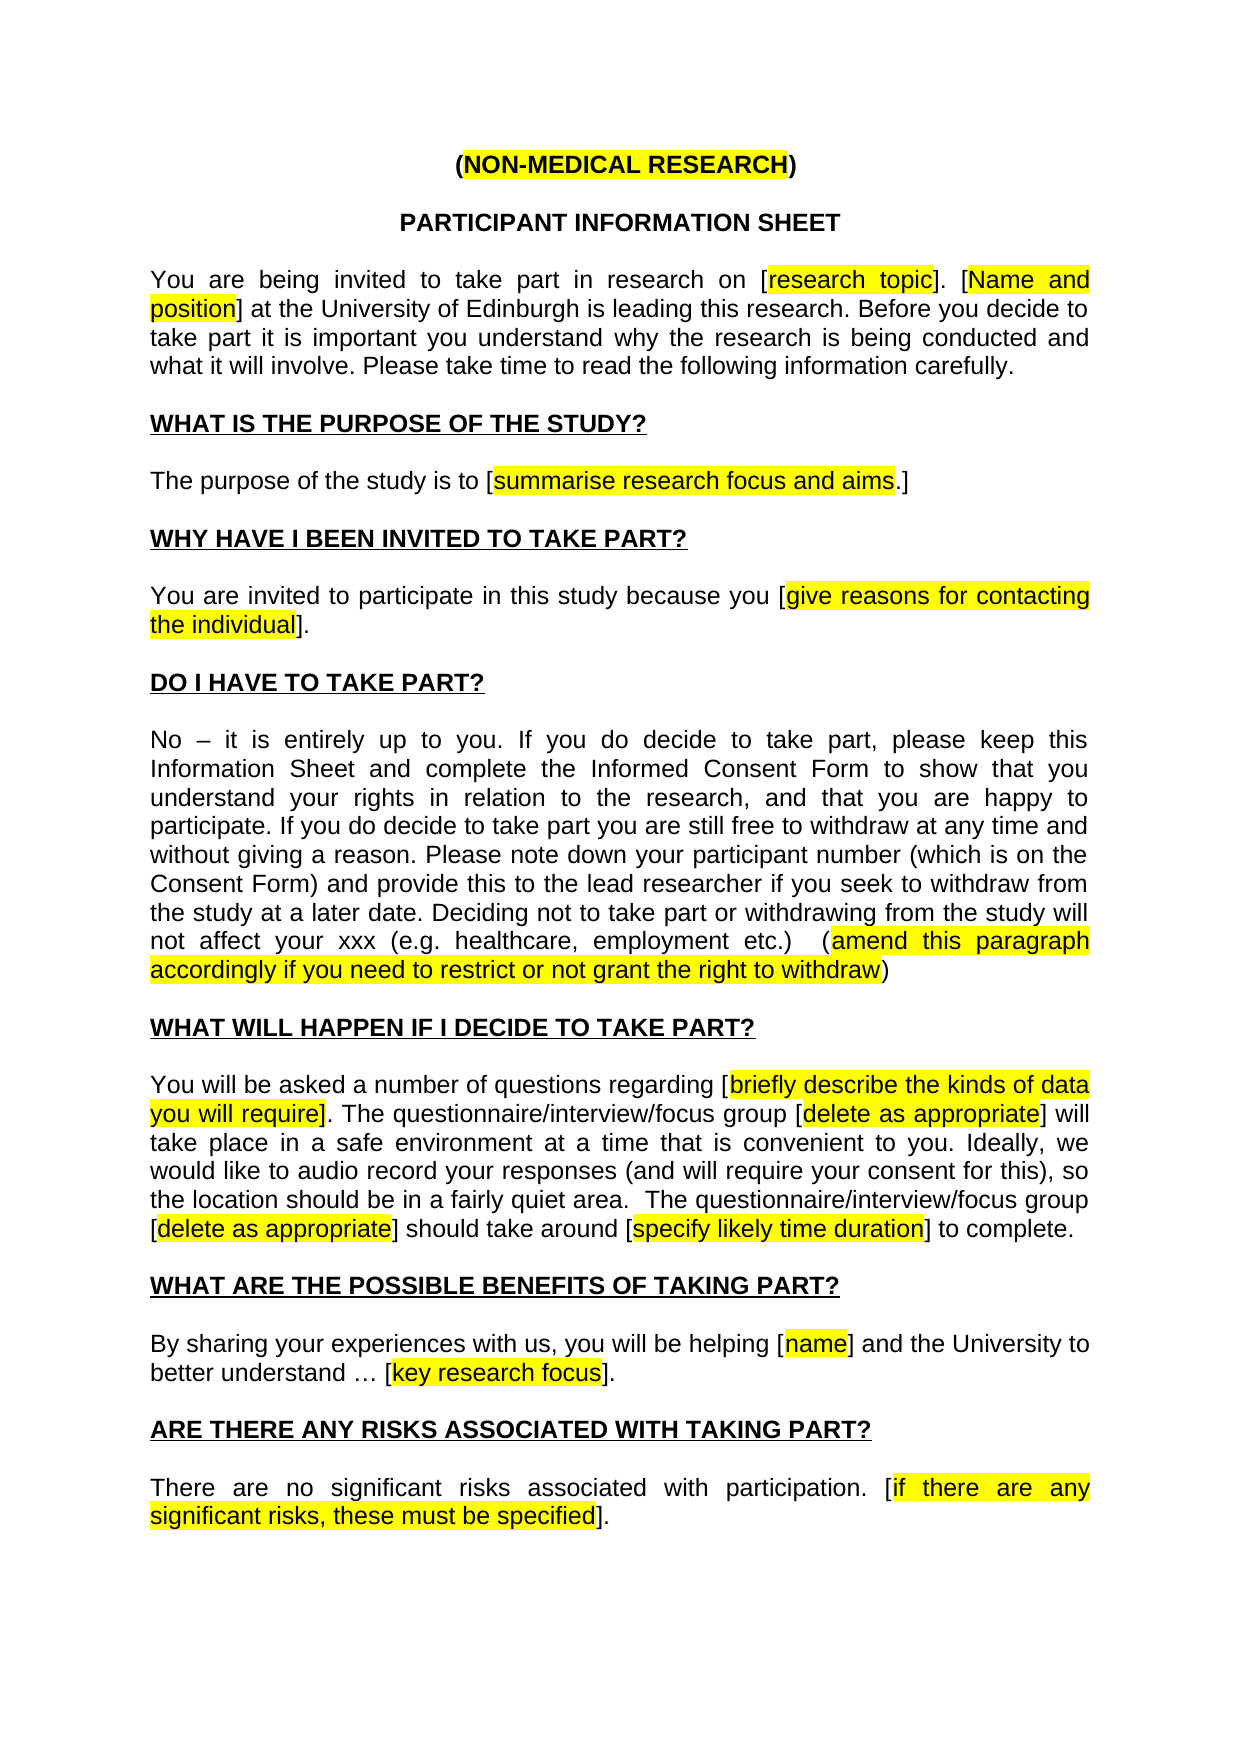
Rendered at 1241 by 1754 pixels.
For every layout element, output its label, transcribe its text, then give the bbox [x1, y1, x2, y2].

text Do I have to take part? [150, 667, 1090, 696]
text There are no significant risks associated with participation. [if there are any significant risks, these must be specified]. [150, 1472, 1090, 1530]
text You are being invited to take part in research on [research topic]. [Name and position] at the University of Edinburgh is leading this research. Before you decide to take part it is important you understand why the research is being conducted and what it will involve. Please take time to read the following information carefully. [150, 265, 1090, 380]
text The purpose of the study is to [summarise research focus and aims.] [150, 466, 493, 495]
text You are invited to participate in this study because you [give reasons for contacting the individual]. [150, 581, 1090, 639]
text The purpose of the study is to [summarise research focus and aims.] [895, 466, 1090, 495]
text What will happen if I decide to take part? [150, 1012, 1090, 1041]
text (NON-MEDICAL RESEARCH) [788, 150, 1095, 179]
text What is the purpose of the study? [150, 409, 1090, 437]
text No – it is entirely up to you. If you do decide to take part, please keep this Information Sheet and complete the Informed Consent Form to show that you understand your rights in relation to the research, and that you are happy to participate. If you do decide to take part you are still free to withdraw at any time and without giving a reason. Please note down your participant number (which is on the Consent Form) and provide this to the lead researcher if you seek to withdraw from the study at a later date. Deciding not to take part or withdrawing from the study will not affect your xxx (e.g. healthcare, employment etc.) (amend this paragraph accordingly if you need to restrict or not grant the right to withdraw) [150, 725, 1090, 955]
text What are the POSSIBLE benefits of taking part? [150, 1271, 1090, 1300]
text Are there any risks associated with taking part? [150, 1415, 1090, 1444]
text (NON-MEDICAL RESEARCH) [156, 150, 463, 179]
text You will be asked a number of questions regarding [briefly describe the kinds of data you will require]. The questionnaire/interview/focus group [delete as appropriate] will take place in a safe environment at a time that is convenient to you. Ideally, we would like to audio record your responses (and will require your consent for this), so the location should be in a fairly quiet area. The questionnaire/interview/focus group [delete as appropriate] should take around [specify likely time duration] to complete. [150, 1070, 1090, 1242]
text Why have I been INVITED to take part? [150, 524, 1090, 552]
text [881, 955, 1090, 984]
text By sharing your experiences with us, you will be helping [name] and the University to better understand … [key research focus]. [150, 1329, 1090, 1386]
text PARTICIPANT INFORMATION SHEET [150, 207, 1090, 236]
